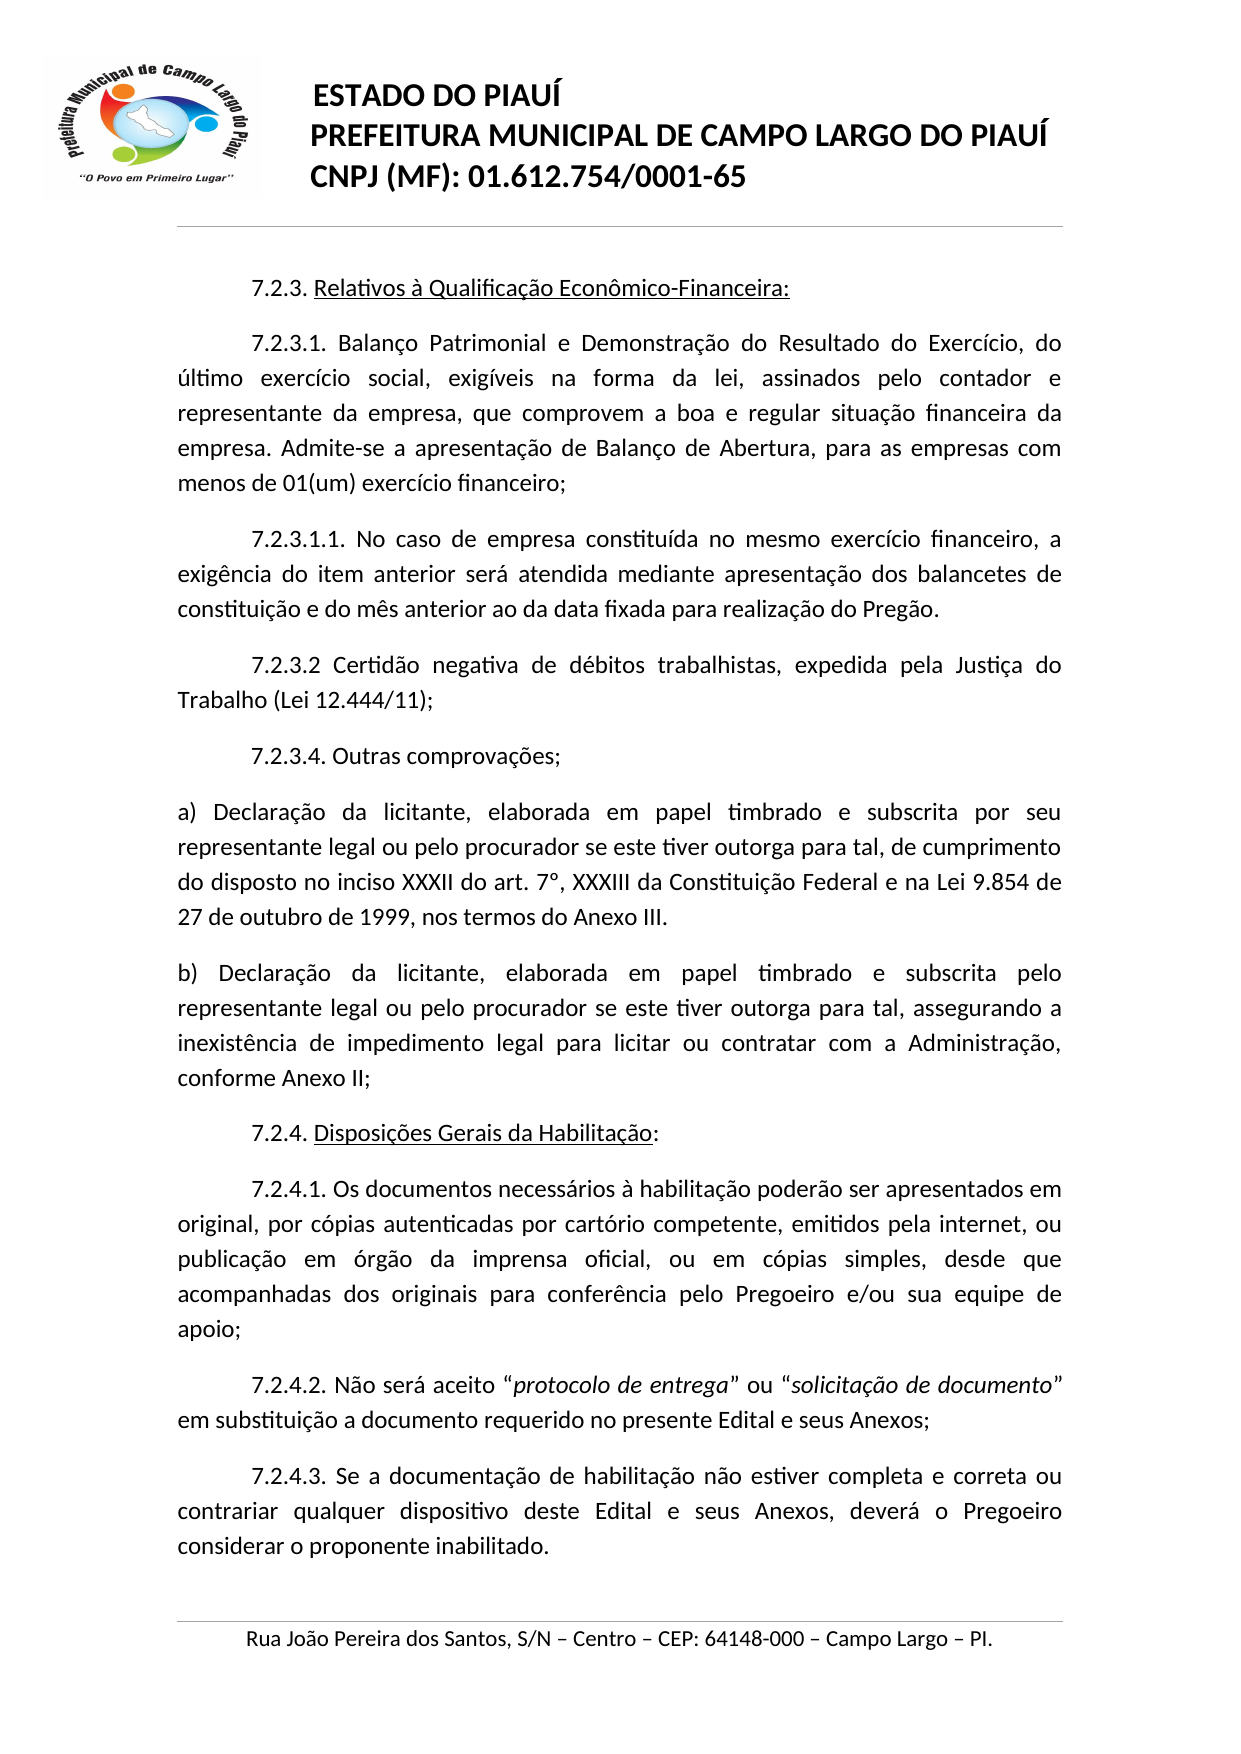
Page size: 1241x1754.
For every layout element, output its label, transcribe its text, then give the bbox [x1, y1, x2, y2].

text 7.2.3.1. Balanço Patrimonial e Demonstração do Resultado do Exercício, do último exercício social, exigíveis na forma da lei, assinados pelo contador e representante da empresa, que comprovem a boa e regular situação financeira da empresa. Admite-se a apresentação de Balanço de Abertura, para as empresas com menos de 01(um) exercício financeiro; [177, 328, 1063, 498]
text 7.2.3.4. Outras comprovações; [177, 740, 1063, 771]
text 7.2.4. Disposições Gerais da Habilitação: [177, 1118, 1063, 1148]
picture [43, 56, 263, 199]
text a) Declaração da licitante, elaborada em papel timbrado e subscrita por seu representante legal ou pelo procurador se este tiver outorga para tal, de cumprimento do disposto no inciso XXXII do art. 7º, XXXIII da Constituição Federal e na Lei 9.854 de 27 de outubro de 1999, nos termos do Anexo III. [177, 796, 1063, 931]
text 7.2.4.1. Os documentos necessários à habilitação poderão ser apresentados em original, por cópias autenticadas por cartório competente, emitidos pela internet, ou publicação em órgão da imprensa oficial, ou em cópias simples, desde que acompanhadas dos originais para conferência pelo Pregoeiro e/ou sua equipe de apoio; [177, 1173, 1063, 1344]
text 7.2.3.2 Certidão negativa de débitos trabalhistas, expedida pela Justiça do Trabalho (Lei 12.444/11); [177, 649, 1063, 715]
text 7.2.3. Relativos à Qualificação Econômico-Financeira: [177, 272, 1063, 302]
text 7.2.4.3. Se a documentação de habilitação não estiver completa e correta ou contrariar qualquer dispositivo deste Edital e seus Anexos, deverá o Pregoeiro considerar o proponente inabilitado. [177, 1460, 1063, 1561]
text b) Declaração da licitante, elaborada em papel timbrado e subscrita pelo representante legal ou pelo procurador se este tiver outorga para tal, assegurando a inexistência de impedimento legal para licitar ou contratar com a Administração, conforme Anexo II; [177, 957, 1063, 1092]
text 7.2.3.1.1. No caso de empresa constituída no mesmo exercício financeiro, a exigência do item anterior será atendida mediante apresentação dos balancetes de constituição e do mês anterior ao da data fixada para realização do Pregão. [177, 523, 1063, 624]
text 7.2.4.2. Não será aceito “protocolo de entrega” ou “solicitação de documento” em substituição a documento requerido no presente Edital e seus Anexos; [177, 1369, 1063, 1435]
